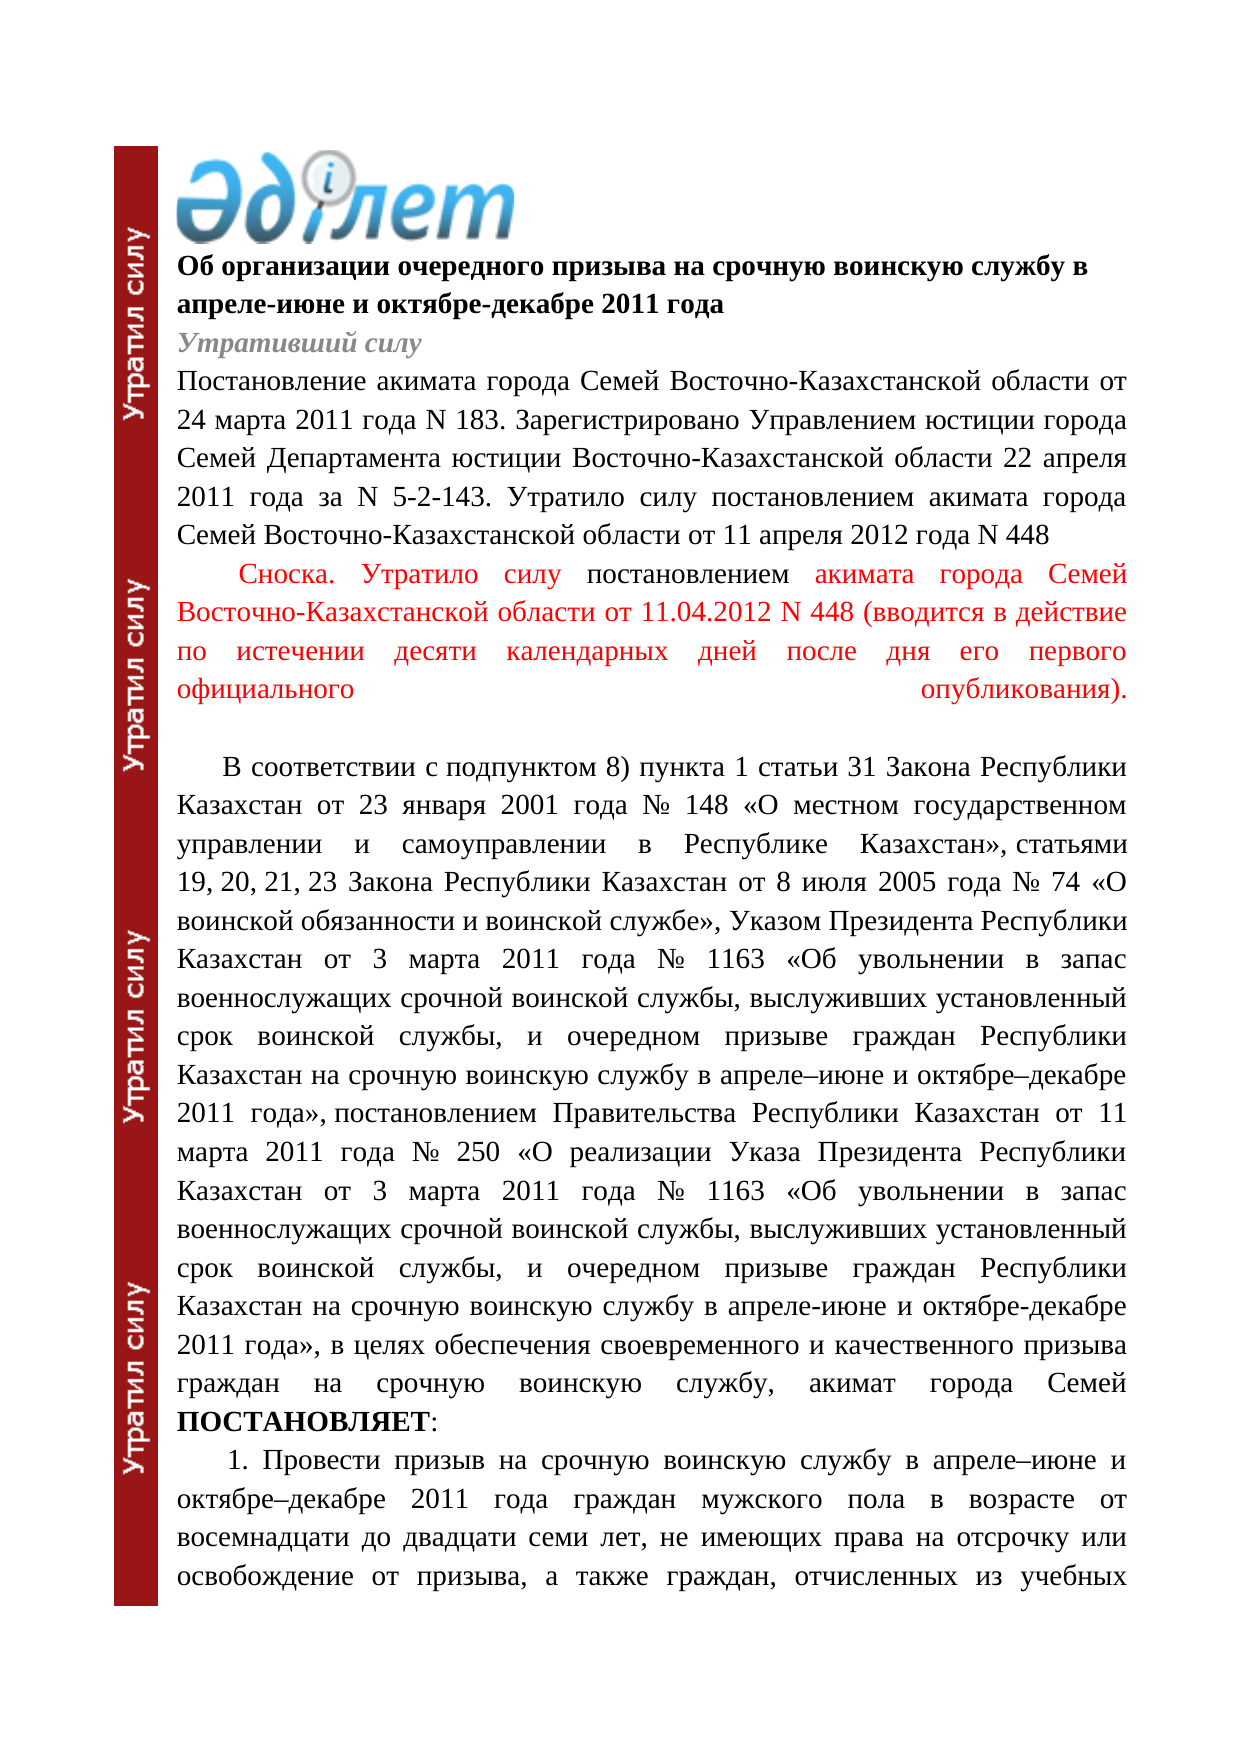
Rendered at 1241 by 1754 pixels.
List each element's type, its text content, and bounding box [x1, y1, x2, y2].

text Утративший силу [112, 325, 1128, 358]
text Об организации очередного призыва на срочную воинскую службу в апреле-июне и октябре-декабре 2011 года [112, 248, 1128, 320]
text Постановление акимата города Семей Восточно-Казахстанской области от 24 марта 2011 года N 183. Зарегистрировано Управлением юстиции города Семей Департамента юстиции Восточно-Казахстанской области 22 апреля 2011 года за N 5-2-143. Утратило силу постановлением акимата города Семей Восточно-Казахстанской области от 11 апреля 2012 года N 448 [112, 363, 1128, 551]
picture [114, 551, 158, 556]
picture [114, 358, 158, 363]
picture [114, 320, 158, 325]
picture [114, 1592, 158, 1606]
picture [176, 150, 515, 244]
picture [114, 146, 158, 248]
